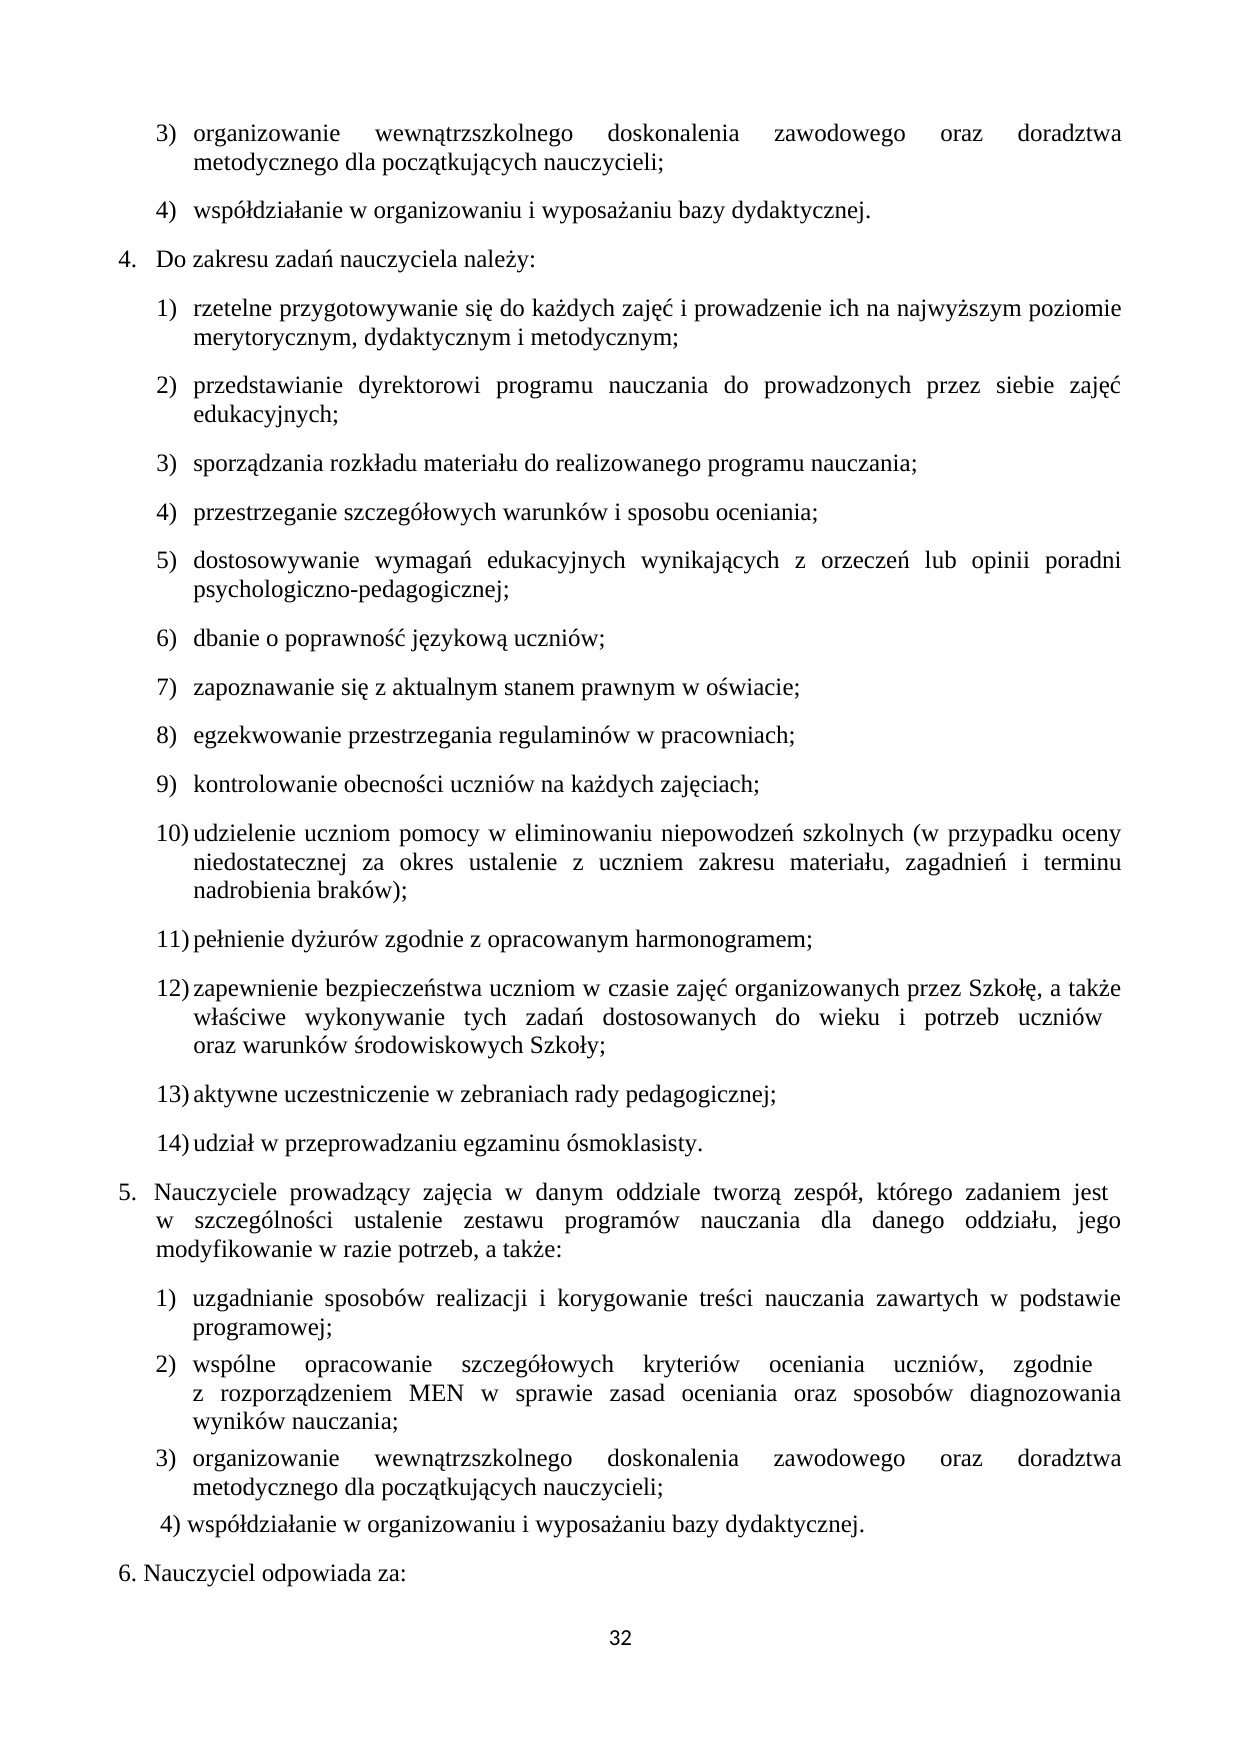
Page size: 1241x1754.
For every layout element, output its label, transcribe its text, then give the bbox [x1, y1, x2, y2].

list zapoznawanie się z aktualnym stanem prawnym w oświacie; [156, 672, 1122, 701]
list egzekwowanie przestrzegania regulaminów w pracowniach; [156, 721, 1122, 749]
list uzgadnianie sposobów realizacji i korygowanie treści nauczania zawartych w podstawie programowej; [155, 1283, 1122, 1341]
list dostosowywanie wymagań edukacyjnych wynikających z orzeczeń lub opinii poradni psychologiczno-pedagogicznej; [156, 546, 1122, 603]
list wspólne opracowanie szczegółowych kryteriów oceniania uczniów, zgodnie z rozporządzeniem MEN w sprawie zasad oceniania oraz sposobów diagnozowania wyników nauczania; [155, 1349, 1122, 1435]
list sporządzania rozkładu materiału do realizowanego programu nauczania; [156, 448, 1122, 477]
list aktywne uczestniczenie w zebraniach rady pedagogicznej; [156, 1079, 1122, 1108]
list pełnienie dyżurów zgodnie z opracowanym harmonogramem; [156, 924, 1122, 953]
list przestrzeganie szczegółowych warunków i sposobu oceniania; [156, 497, 1122, 526]
list Nauczyciele prowadzący zajęcia w danym oddziale tworzą zespół, którego zadaniem jest w szczególności ustalenie zestawu programów nauczania dla danego oddziału, jego modyfikowanie w razie potrzeb, a także: [118, 1177, 1122, 1263]
list zapewnienie bezpieczeństwa uczniom w czasie zajęć organizowanych przez Szkołę, a także właściwe wykonywanie tych zadań dostosowanych do wieku i potrzeb uczniów oraz warunków środowiskowych Szkoły; [156, 973, 1122, 1059]
list udział w przeprowadzaniu egzaminu ósmoklasisty. [156, 1128, 1122, 1157]
text 6. Nauczyciel odpowiada za: [118, 1558, 1122, 1587]
list organizowanie wewnątrzszkolnego doskonalenia zawodowego oraz doradztwa metodycznego dla początkujących nauczycieli; [156, 118, 1122, 176]
list dbanie o poprawność językową uczniów; [156, 623, 1122, 652]
list Do zakresu zadań nauczyciela należy: [118, 244, 1122, 273]
list przedstawianie dyrektorowi programu nauczania do prowadzonych przez siebie zajęć edukacyjnych; [156, 371, 1122, 428]
list rzetelne przygotowywanie się do każdych zajęć i prowadzenie ich na najwyższym poziomie merytorycznym, dydaktycznym i metodycznym; [156, 293, 1122, 351]
list udzielenie uczniom pomocy w eliminowaniu niepowodzeń szkolnych (w przypadku oceny niedostatecznej za okres ustalenie z uczniem zakresu materiału, zagadnień i terminu nadrobienia braków); [156, 818, 1122, 904]
list współdziałanie w organizowaniu i wyposażaniu bazy dydaktycznej. [156, 196, 1122, 224]
list kontrolowanie obecności uczniów na każdych zajęciach; [156, 769, 1122, 798]
list organizowanie wewnątrzszkolnego doskonalenia zawodowego oraz doradztwa metodycznego dla początkujących nauczycieli; [155, 1443, 1122, 1501]
text 4) współdziałanie w organizowaniu i wyposażaniu bazy dydaktycznej. [153, 1509, 1122, 1538]
